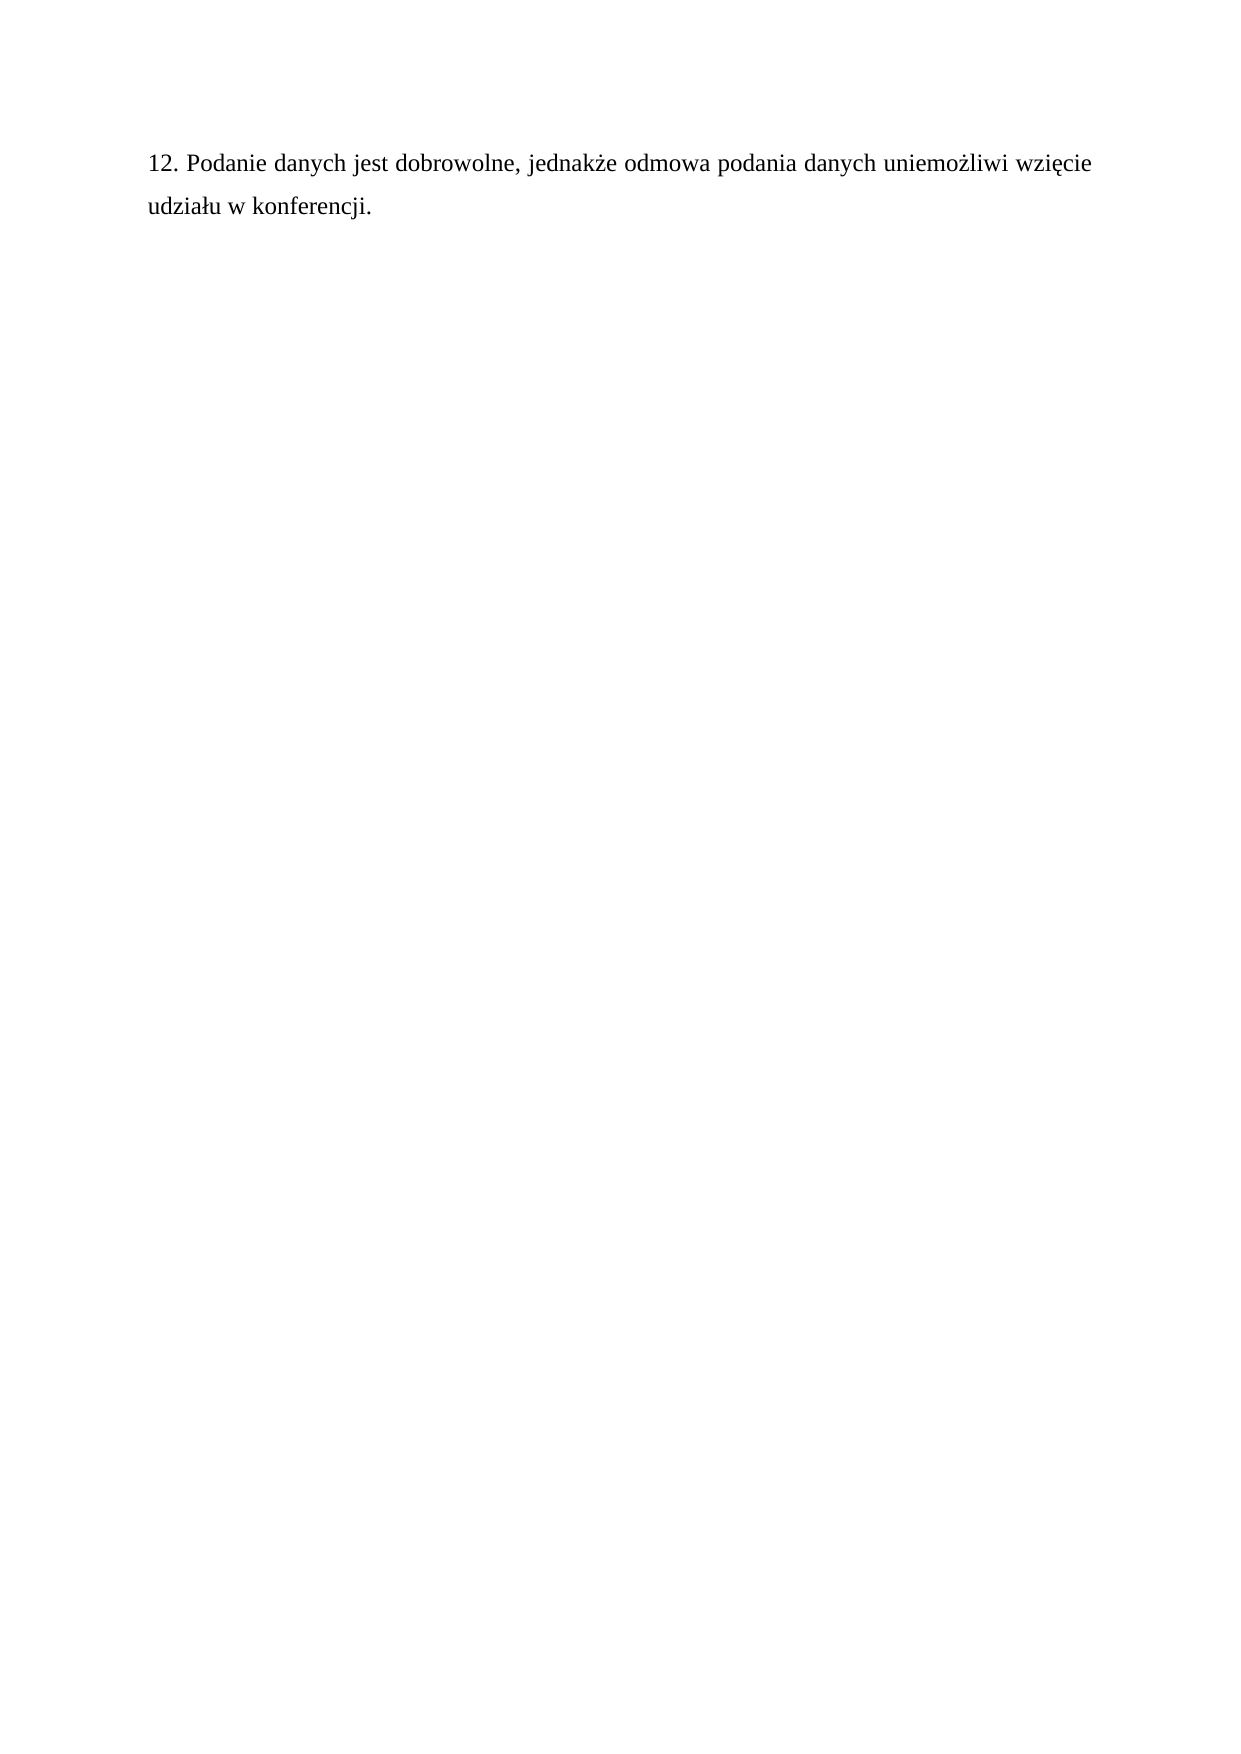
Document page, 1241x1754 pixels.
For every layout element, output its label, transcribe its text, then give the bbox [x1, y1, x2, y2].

text 12. Podanie danych jest dobrowolne, jednakże odmowa podania danych uniemożliwi wzięcie udziału w konferencji. [148, 148, 1093, 219]
